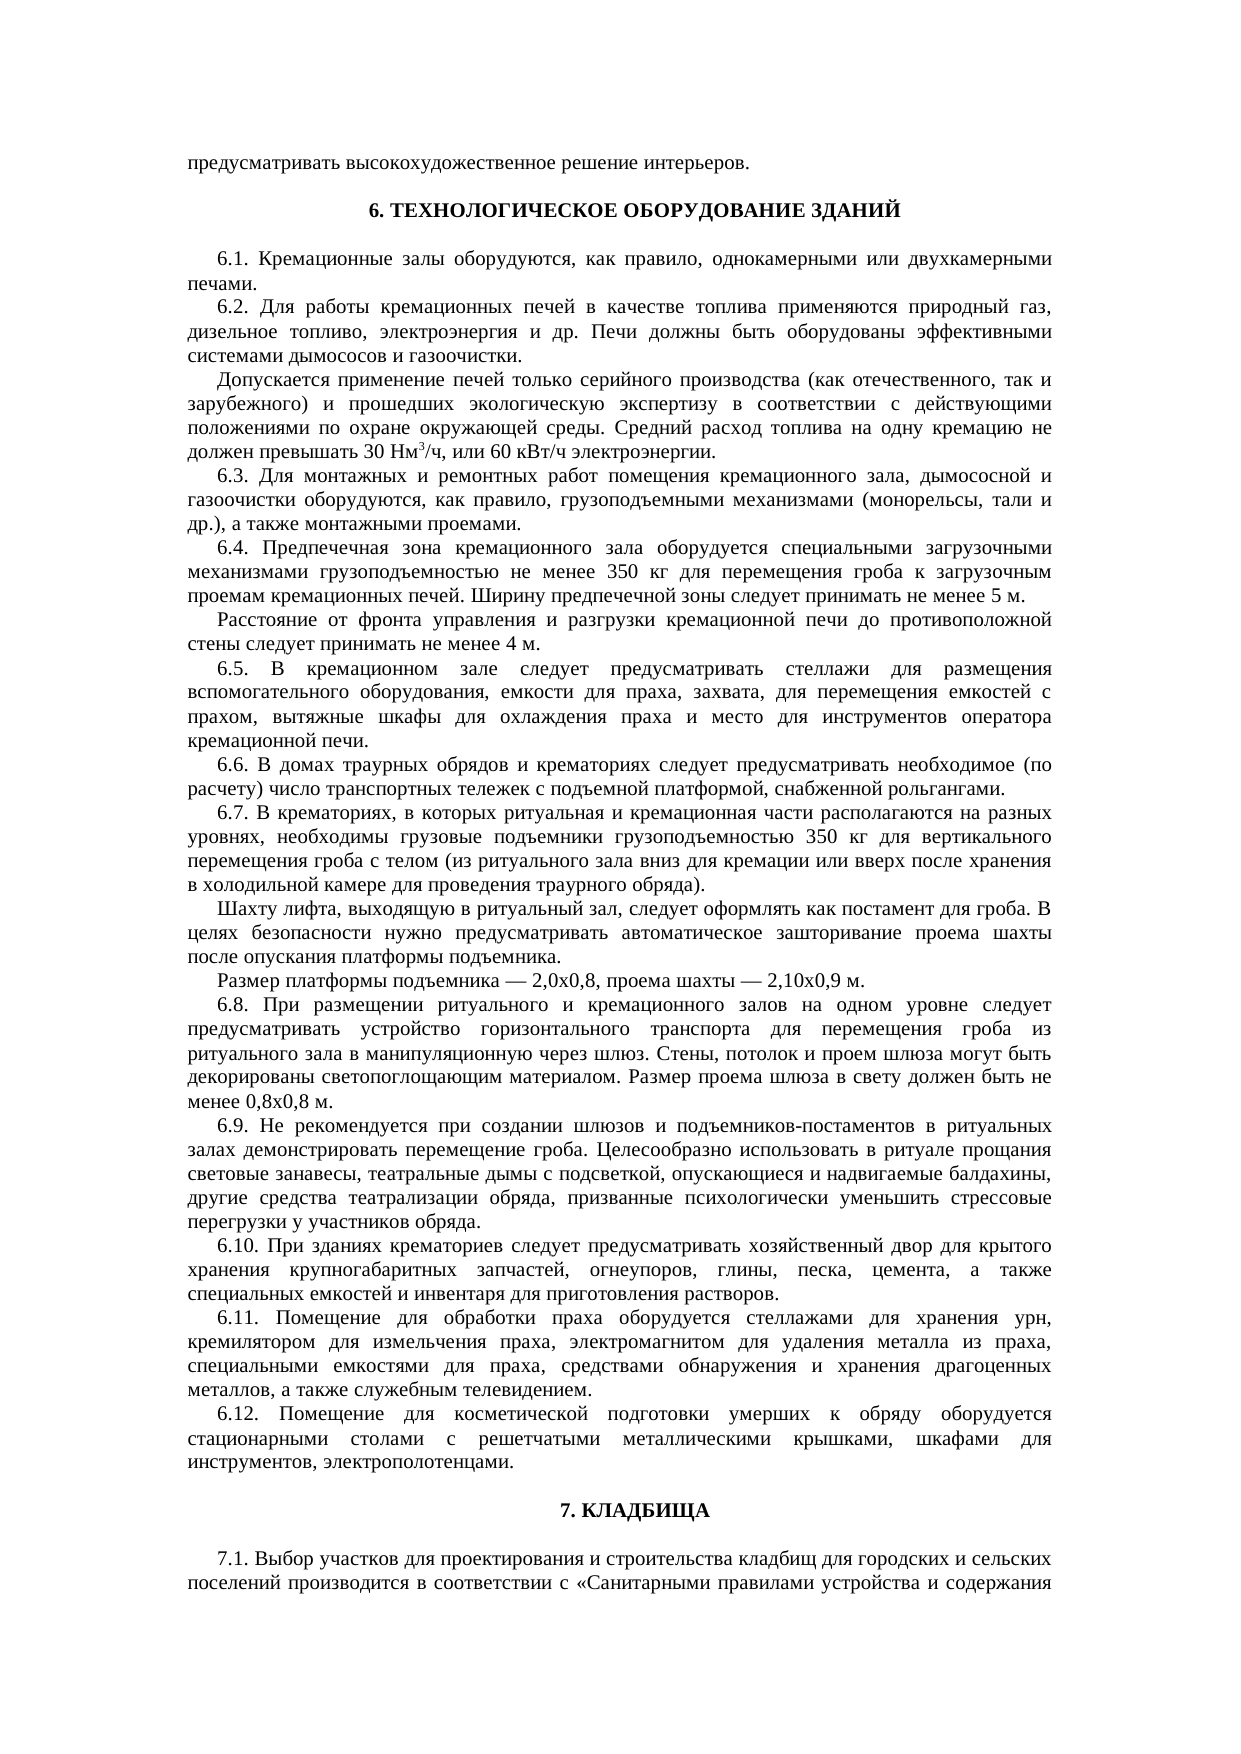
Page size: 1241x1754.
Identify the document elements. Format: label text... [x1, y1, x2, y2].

text 6.7. В крематориях, в которых ритуальная и кремационная части располагаются на разных уровнях, необходимы грузовые подъемники грузоподъемностью 350 кг для вертикального перемещения гроба с телом (из ритуального зала вниз для кремации или вверх после хранения в холодильной камере для проведения траурного обряда). [187, 800, 1053, 896]
text 6. ТЕХНОЛОГИЧЕСКОЕ ОБОРУДОВАНИЕ ЗДАНИЙ [187, 198, 1053, 222]
text 6.12. Помещение для косметической подготовки умерших к обряду оборудуется стационарными столами с решетчатыми металлическими крышками, шкафами для инструментов, электрополотенцами. [187, 1401, 1053, 1473]
text 7. КЛАДБИЩА [187, 1497, 1053, 1522]
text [187, 150, 1053, 174]
text Размер платформы подъемника — 2,0х0,8, проема шахты — 2,10х0,9 м. [187, 968, 1053, 992]
text 6.8. При размещении ритуального и кремационного залов на одном уровне следует предусматривать устройство горизонтального транспорта для перемещения гроба из ритуального зала в манипуляционную через шлюз. Стены, потолок и проем шлюза могут быть декорированы светопоглощающим материалом. Размер проема шлюза в свету должен быть не менее 0,8х0,8 м. [187, 992, 1053, 1112]
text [187, 1546, 1053, 1594]
text 6.5. В кремационном зале следует предусматривать стеллажи для размещения вспомогательного оборудования, емкости для праха, захвата, для перемещения емкостей с прахом, вытяжные шкафы для охлаждения праха и место для инструментов оператора кремационной печи. [187, 655, 1053, 752]
text 6.2. Для работы кремационных печей в качестве топлива применяются природный газ, дизельное топливо, электроэнергия и др. Печи должны быть оборудованы эффективными системами дымососов и газоочистки. [187, 294, 1053, 367]
text 6.1. Кремационные залы оборудуются, как правило, однокамерными или двухкамерными печами. [187, 246, 1053, 294]
text 6.6. В домах траурных обрядов и крематориях следует предусматривать необходимое (по расчету) число транспортных тележек с подъемной платформой, снабженной рольгангами. [187, 752, 1053, 800]
text Расстояние от фронта управления и разгрузки кремационной печи до противоположной стены следует принимать не менее 4 м. [187, 607, 1053, 655]
text 6.3. Для монтажных и ремонтных работ помещения кремационного зала, дымососной и газоочистки оборудуются, как правило, грузоподъемными механизмами (монорельсы, тали и др.), а также монтажными проемами. [187, 463, 1053, 535]
text Шахту лифта, выходящую в ритуальный зал, следует оформлять как постамент для гроба. В целях безопасности нужно предусматривать автоматическое зашторивание проема шахты после опускания платформы подъемника. [187, 896, 1053, 968]
text Допускается применение печей только серийного производства (как отечественного, так и зарубежного) и прошедших экологическую экспертизу в соответствии с действующими положениями по охране окружающей среды. Средний расход топлива на одну кремацию не должен превышать 30 Нм3/ч, или 60 кВт/ч электроэнергии. [187, 367, 1053, 463]
text 6.9. Не рекомендуется при создании шлюзов и подъемников-постаментов в ритуальных залах демонстрировать перемещение гроба. Целесообразно использовать в ритуале прощания световые занавесы, театральные дымы с подсветкой, опускающиеся и надвигаемые балдахины, другие средства театрализации обряда, призванные психологически уменьшить стрессовые перегрузки у участников обряда. [187, 1112, 1053, 1233]
text 6.10. При зданиях крематориев следует предусматривать хозяйственный двор для крытого хранения крупногабаритных запчастей, огнеупоров, глины, песка, цемента, а также специальных емкостей и инвентаря для приготовления растворов. [187, 1233, 1053, 1305]
text 6.11. Помещение для обработки праха оборудуется стеллажами для хранения урн, кремилятором для измельчения праха, электромагнитом для удаления металла из праха, специальными емкостями для праха, средствами обнаружения и хранения драгоценных металлов, а также служебным телевидением. [187, 1305, 1053, 1401]
text 6.4. Предпечечная зона кремационного зала оборудуется специальными загрузочными механизмами грузоподъемностью не менее 350 кг для перемещения гроба к загрузочным проемам кремационных печей. Ширину предпечечной зоны следует принимать не менее 5 м. [187, 535, 1053, 607]
